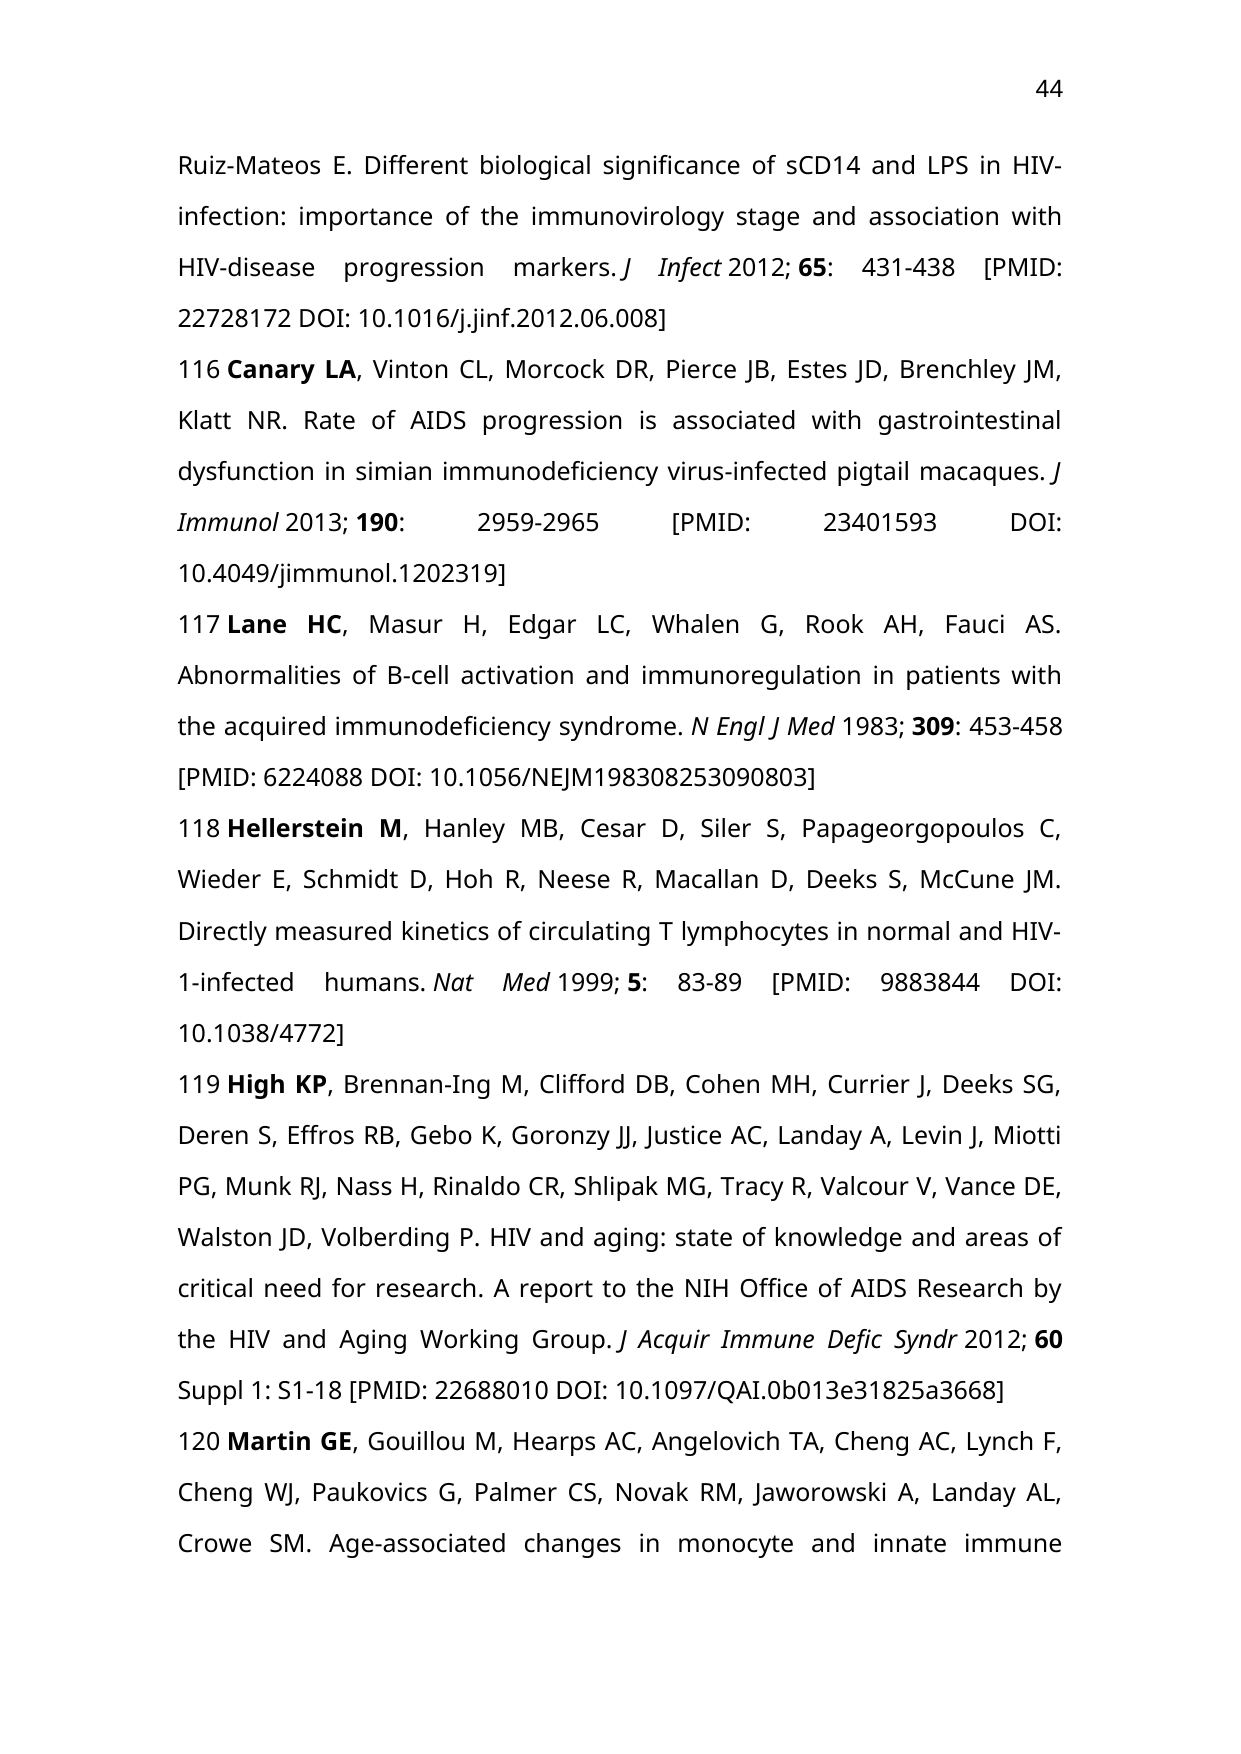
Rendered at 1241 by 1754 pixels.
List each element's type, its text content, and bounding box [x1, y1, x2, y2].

text 119 High KP, Brennan-Ing M, Clifford DB, Cohen MH, Currier J, Deeks SG, Deren S, Effros RB, Gebo K, Goronzy JJ, Justice AC, Landay A, Levin J, Miotti PG, Munk RJ, Nass H, Rinaldo CR, Shlipak MG, Tracy R, Valcour V, Vance DE, Walston JD, Volberding P. HIV and aging: state of knowledge and areas of critical need for research. A report to the NIH Office of AIDS Research by the HIV and Aging Working Group. J Acquir Immune Defic Syndr 2012; 60 Suppl 1: S1-18 [PMID: 22688010 DOI: 10.1097/QAI.0b013e31825a3668] [177, 1066, 1063, 1407]
text 117 Lane HC, Masur H, Edgar LC, Whalen G, Rook AH, Fauci AS. Abnormalities of B-cell activation and immunoregulation in patients with the acquired immunodeficiency syndrome. N Engl J Med 1983; 309: 453-458 [PMID: 6224088 DOI: 10.1056/NEJM198308253090803] [177, 607, 1063, 794]
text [177, 1424, 1063, 1560]
text 116 Canary LA, Vinton CL, Morcock DR, Pierce JB, Estes JD, Brenchley JM, Klatt NR. Rate of AIDS progression is associated with gastrointestinal dysfunction in simian immunodeficiency virus-infected pigtail macaques. J Immunol 2013; 190: 2959-2965 [PMID: 23401593 DOI: 10.4049/jimmunol.1202319] [177, 352, 1063, 590]
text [177, 148, 1063, 335]
text 118 Hellerstein M, Hanley MB, Cesar D, Siler S, Papageorgopoulos C, Wieder E, Schmidt D, Hoh R, Neese R, Macallan D, Deeks S, McCune JM. Directly measured kinetics of circulating T lymphocytes in normal and HIV-1-infected humans. Nat Med 1999; 5: 83-89 [PMID: 9883844 DOI: 10.1038/4772] [177, 811, 1063, 1049]
